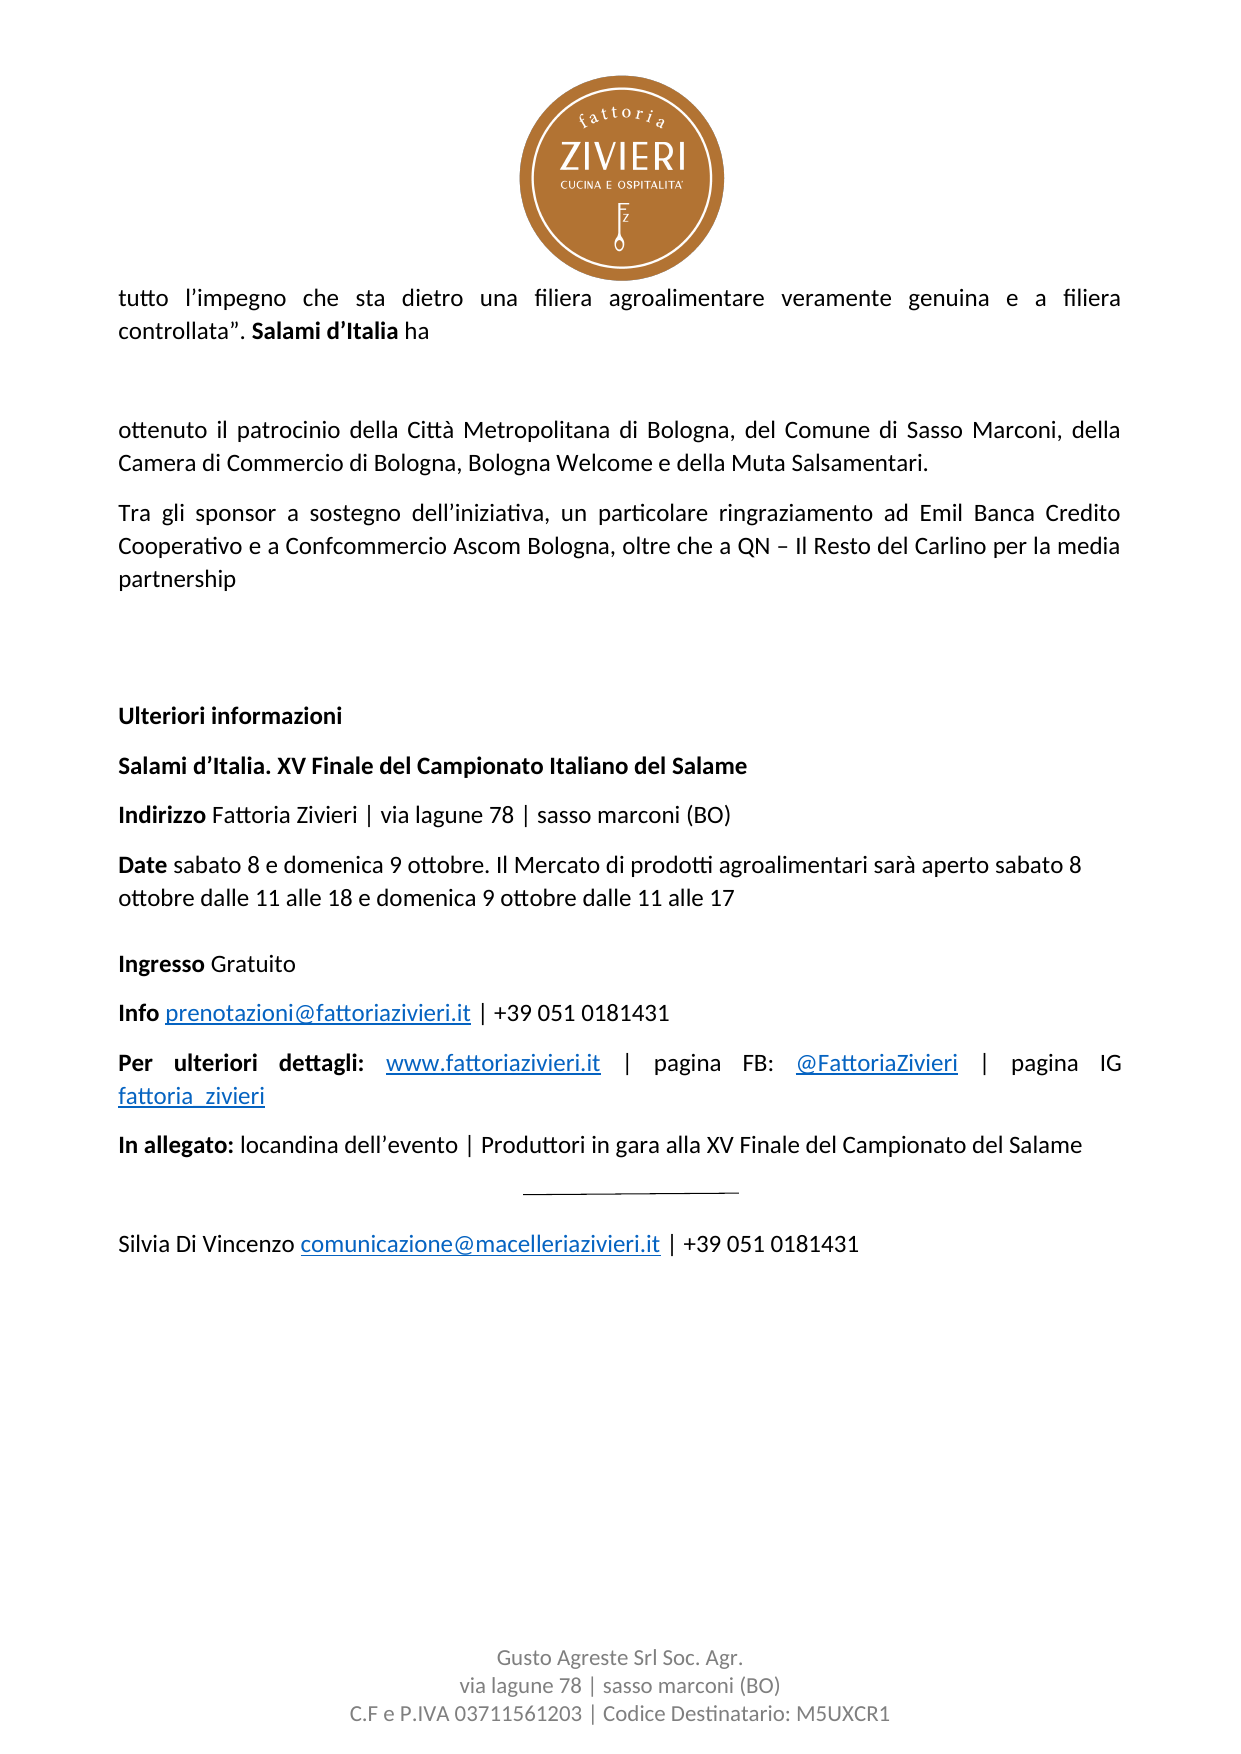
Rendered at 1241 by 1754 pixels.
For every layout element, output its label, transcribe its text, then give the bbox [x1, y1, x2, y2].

text Date sabato 8 e domenica 9 ottobre. Il Mercato di prodotti agroalimentari sarà aperto sabato 8 ottobre dalle 11 alle 18 e domenica 9 ottobre dalle 11 alle 17 [118, 849, 1122, 912]
text ottenuto il patrocinio della Città Metropolitana di Bologna, del Comune di Sasso Marconi, della Camera di Commercio di Bologna, Bologna Welcome e della Muta Salsamentari. [118, 415, 1122, 478]
text Info prenotazioni@fattoriazivieri.it | +39 051 0181431 [118, 997, 1122, 1028]
text Ulteriori informazioni [118, 700, 1122, 731]
text Per ulteriori dettagli: www.fattoriazivieri.it | pagina FB: @FattoriaZivieri | pagina IG fattoria_zivieri [118, 1047, 1122, 1110]
text Silvia Di Vincenzo comunicazione@macelleriazivieri.it | +39 051 0181431 [118, 1229, 1122, 1259]
picture [472, 73, 768, 283]
text Tra gli sponsor a sostegno dell’iniziativa, un particolare ringraziamento ad Emil Banca Credito Cooperativo e a Confcommercio Ascom Bologna, oltre che a QN – Il Resto del Carlino per la media partnership [118, 497, 1122, 593]
text Ingresso Gratuito [118, 948, 1122, 978]
text Indirizzo Fattoria Zivieri | via lagune 78 | sasso marconi (BO) [118, 799, 1122, 830]
text In allegato: locandina dell’evento | Produttori in gara alla XV Finale del Campionato del Salame [118, 1129, 1122, 1160]
text Salami d’Italia. XV Finale del Campionato Italiano del Salame [118, 750, 1122, 780]
